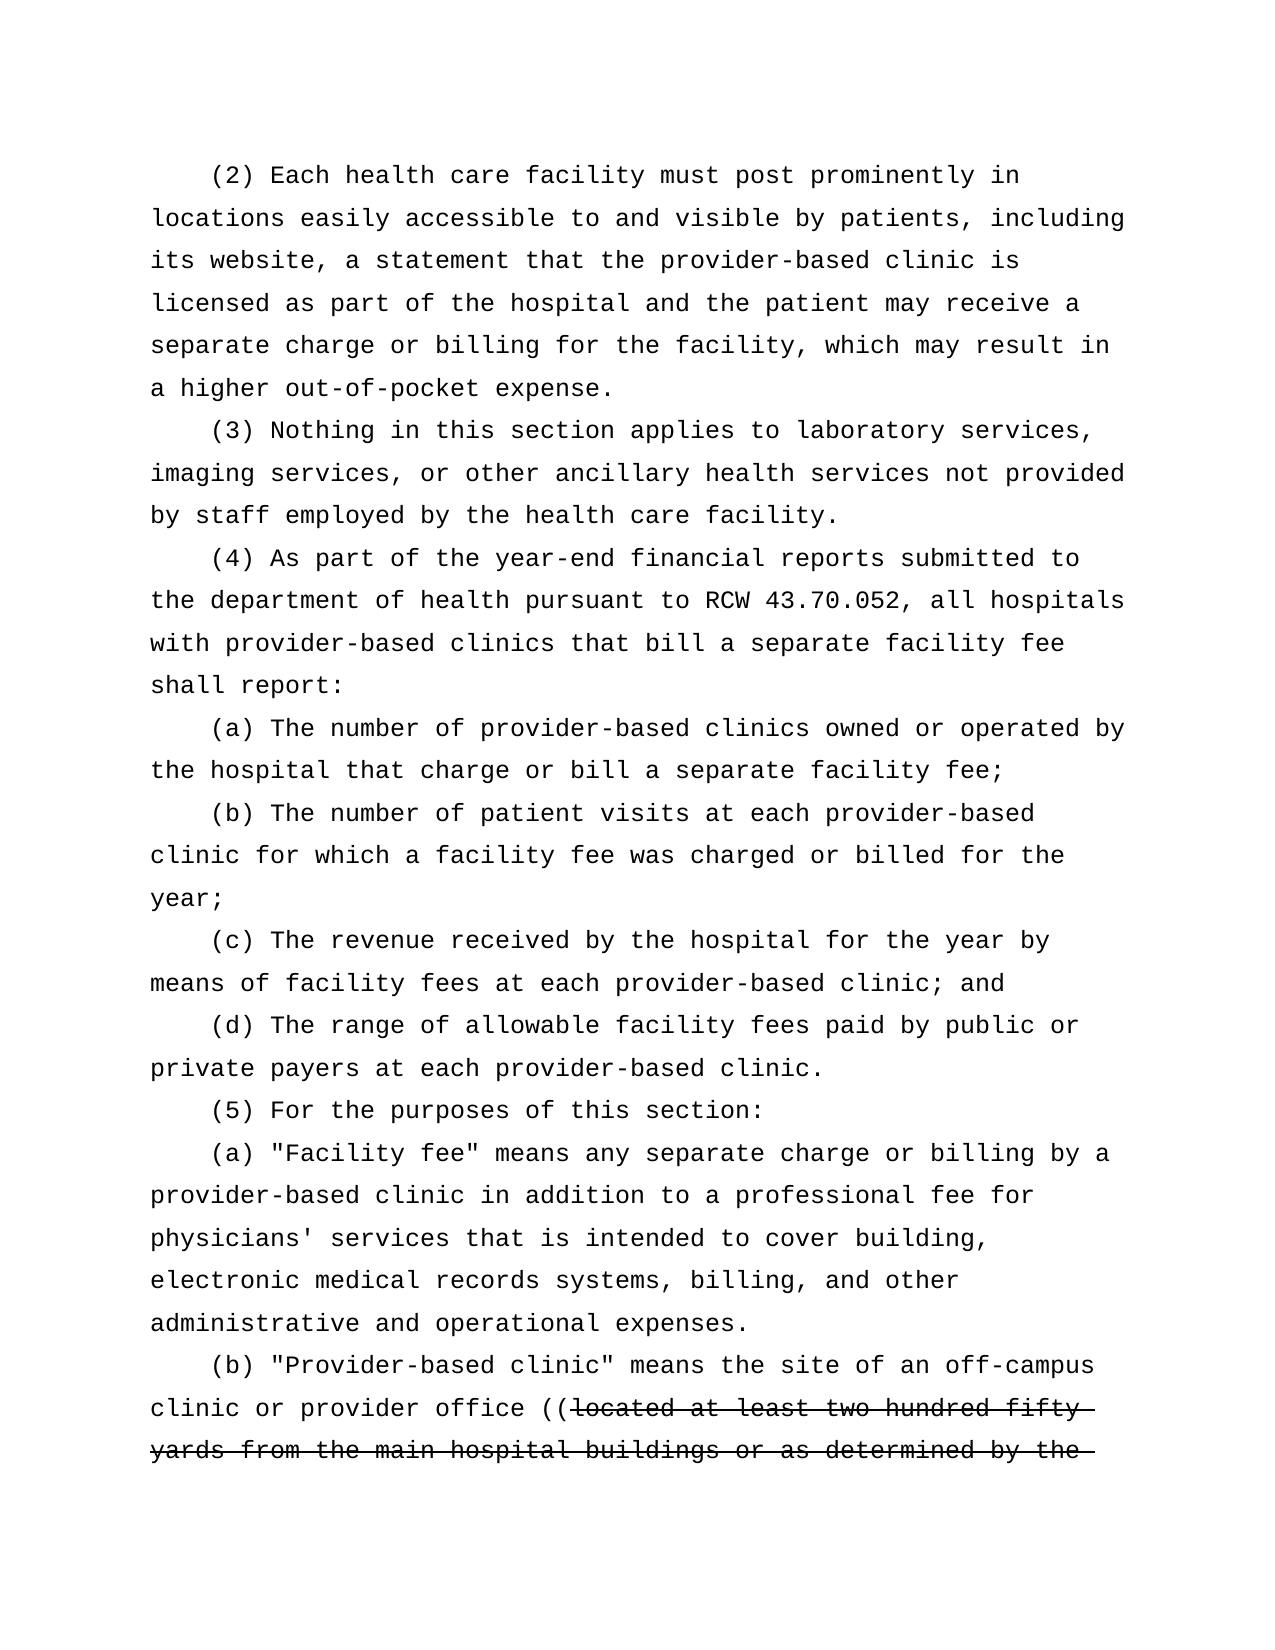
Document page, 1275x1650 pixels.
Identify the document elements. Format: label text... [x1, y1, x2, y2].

text (c) The revenue received by the hospital for the year by means of facility fees at each provider-based clinic; and [150, 915, 1125, 1000]
text (3) Nothing in this section applies to laboratory services, imaging services, or other ancillary health services not provided by staff employed by the health care facility. [150, 405, 1125, 532]
text (5) For the purposes of this section: [150, 1085, 1125, 1127]
text (a) "Facility fee" means any separate charge or billing by a provider-based clinic in addition to a professional fee for physicians' services that is intended to cover building, electronic medical records systems, billing, and other administrative and operational expenses. [150, 1127, 1125, 1340]
text (4) As part of the year-end financial reports submitted to the department of health pursuant to RCW 43.70.052, all hospitals with provider-based clinics that bill a separate facility fee shall report: [150, 532, 1125, 702]
text (b) The number of patient visits at each provider-based clinic for which a facility fee was charged or billed for the year; [150, 787, 1125, 915]
text (2) Each health care facility must post prominently in locations easily accessible to and visible by patients, including its website, a statement that the provider-based clinic is licensed as part of the hospital and the patient may receive a separate charge or billing for the facility, which may result in a higher out-of-pocket expense. [150, 150, 1125, 405]
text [150, 1340, 1125, 1467]
text (d) The range of allowable facility fees paid by public or private payers at each provider-based clinic. [150, 1000, 1125, 1085]
text (a) The number of provider-based clinics owned or operated by the hospital that charge or bill a separate facility fee; [150, 702, 1125, 787]
